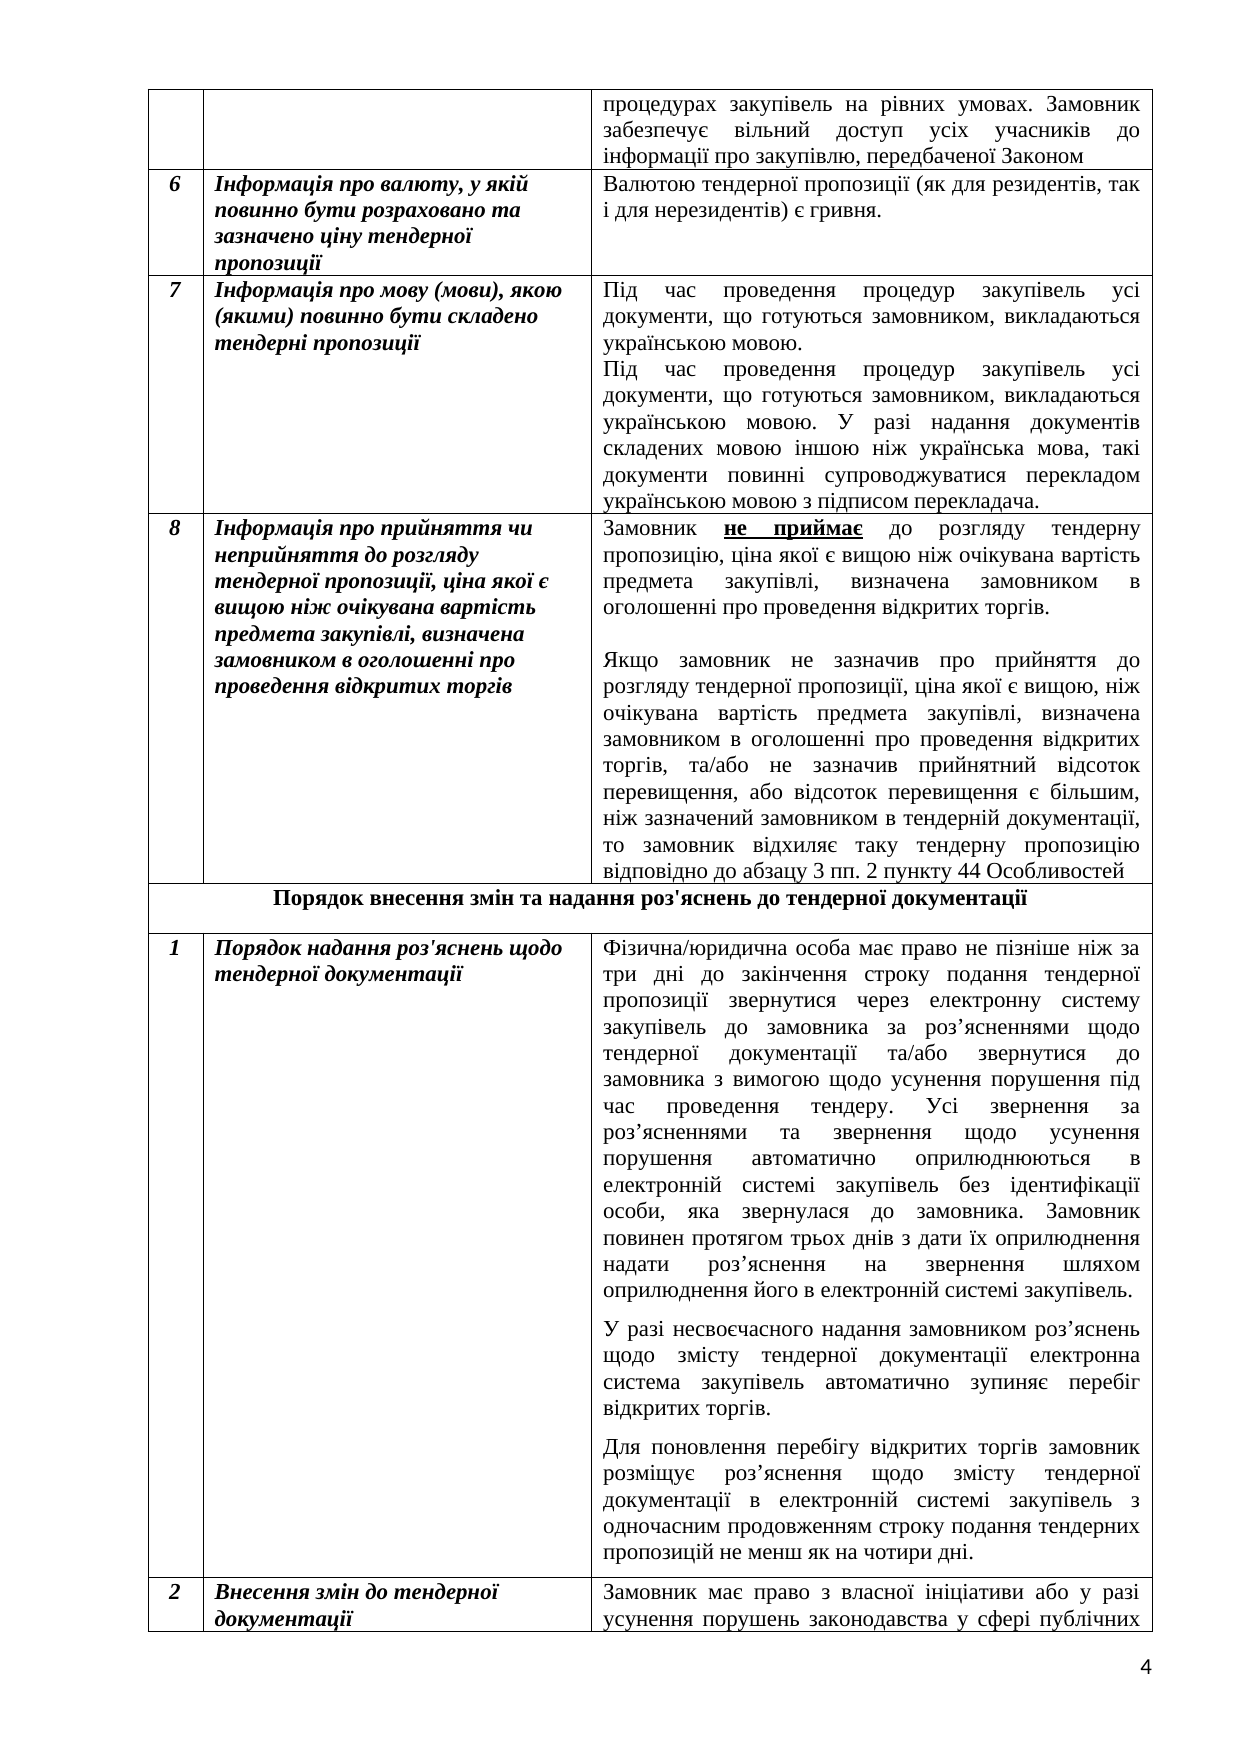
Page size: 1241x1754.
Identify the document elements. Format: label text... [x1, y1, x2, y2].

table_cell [592, 1578, 1152, 1631]
table_cell 2 [149, 1578, 203, 1631]
table_cell Інформація про мову (мови), якою (якими) повинно бути складено тендерні пропозиції [204, 276, 591, 513]
table_cell Замовник не приймає до розгляду тендерну пропозицію, ціна якої є вищою ніж очікувана вартість предмета закупівлі, визначена замовником в оголошенні про проведення відкритих торгів. Якщо замовник не зазначив про прийняття до розгляду тендерної пропозиції, ціна якої є вищою, ніж очікувана вартість предмета закупівлі, визначена замовником в оголошенні про проведення відкритих торгів, та/або не зазначив прийнятний відсоток перевищення, або відсоток перевищення є більшим, ніж зазначений замовником в тендерній документації, то замовник відхиляє таку тендерну пропозицію відповідно до абзацу 3 пп. 2 пункту 44 Особливостей [592, 514, 1152, 883]
table_cell Валютою тендерної пропозиції (як для резидентів, так і для нерезидентів) є гривня. [592, 170, 1152, 275]
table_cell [204, 90, 591, 169]
table_cell 6 [149, 170, 203, 275]
table_cell 7 [149, 276, 203, 513]
table_cell 8 [149, 514, 203, 883]
table_cell Під час проведення процедур закупівель усі документи, що готуються замовником, викладаються українською мовою. Під час проведення процедур закупівель усі документи, що готуються замовником, викладаються українською мовою. У разі надання документів складених мовою іншою ніж українська мова, такі документи повинні супроводжуватися перекладом українською мовою з підписом перекладача. [592, 276, 1152, 513]
table_cell Інформація про прийняття чи неприйняття до розгляду тендерної пропозиції, ціна якої є вищою ніж очікувана вартість предмета закупівлі, визначена замовником в оголошенні про проведення відкритих торгів [204, 514, 591, 883]
table_cell 5 [149, 90, 203, 169]
table_cell Інформація про валюту, у якій повинно бути розраховано та зазначено ціну тендерної пропозиції [204, 170, 591, 275]
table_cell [204, 1578, 591, 1631]
table_cell 1 [149, 934, 203, 1577]
table_cell Порядок надання роз'яснень щодо тендерної документації [204, 934, 591, 1577]
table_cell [592, 90, 1152, 169]
table_cell Фізична/юридична особа має право не пізніше ніж за три дні до закінчення строку подання тендерної пропозиції звернутися через електронну систему закупівель до замовника за роз’ясненнями щодо тендерної документації та/або звернутися до замовника з вимогою щодо усунення порушення під час проведення тендеру. Усі звернення за роз’ясненнями та звернення щодо усунення порушення автоматично оприлюднюються в електронній системі закупівель без ідентифікації особи, яка звернулася до замовника. Замовник повинен протягом трьох днів з дати їх оприлюднення надати роз’яснення на звернення шляхом оприлюднення його в електронній системі закупівель. У разі несвоєчасного надання замовником роз’яснень щодо змісту тендерної документації електронна система закупівель автоматично зупиняє перебіг відкритих торгів. Для поновлення перебігу відкритих торгів замовник розміщує роз’яснення щодо змісту тендерної документації в електронній системі закупівель з одночасним продовженням строку подання тендерних пропозицій не менш як на чотири дні. [592, 934, 1152, 1577]
table_cell Порядок внесення змін та надання роз'яснень до тендерної документації [149, 884, 1152, 933]
